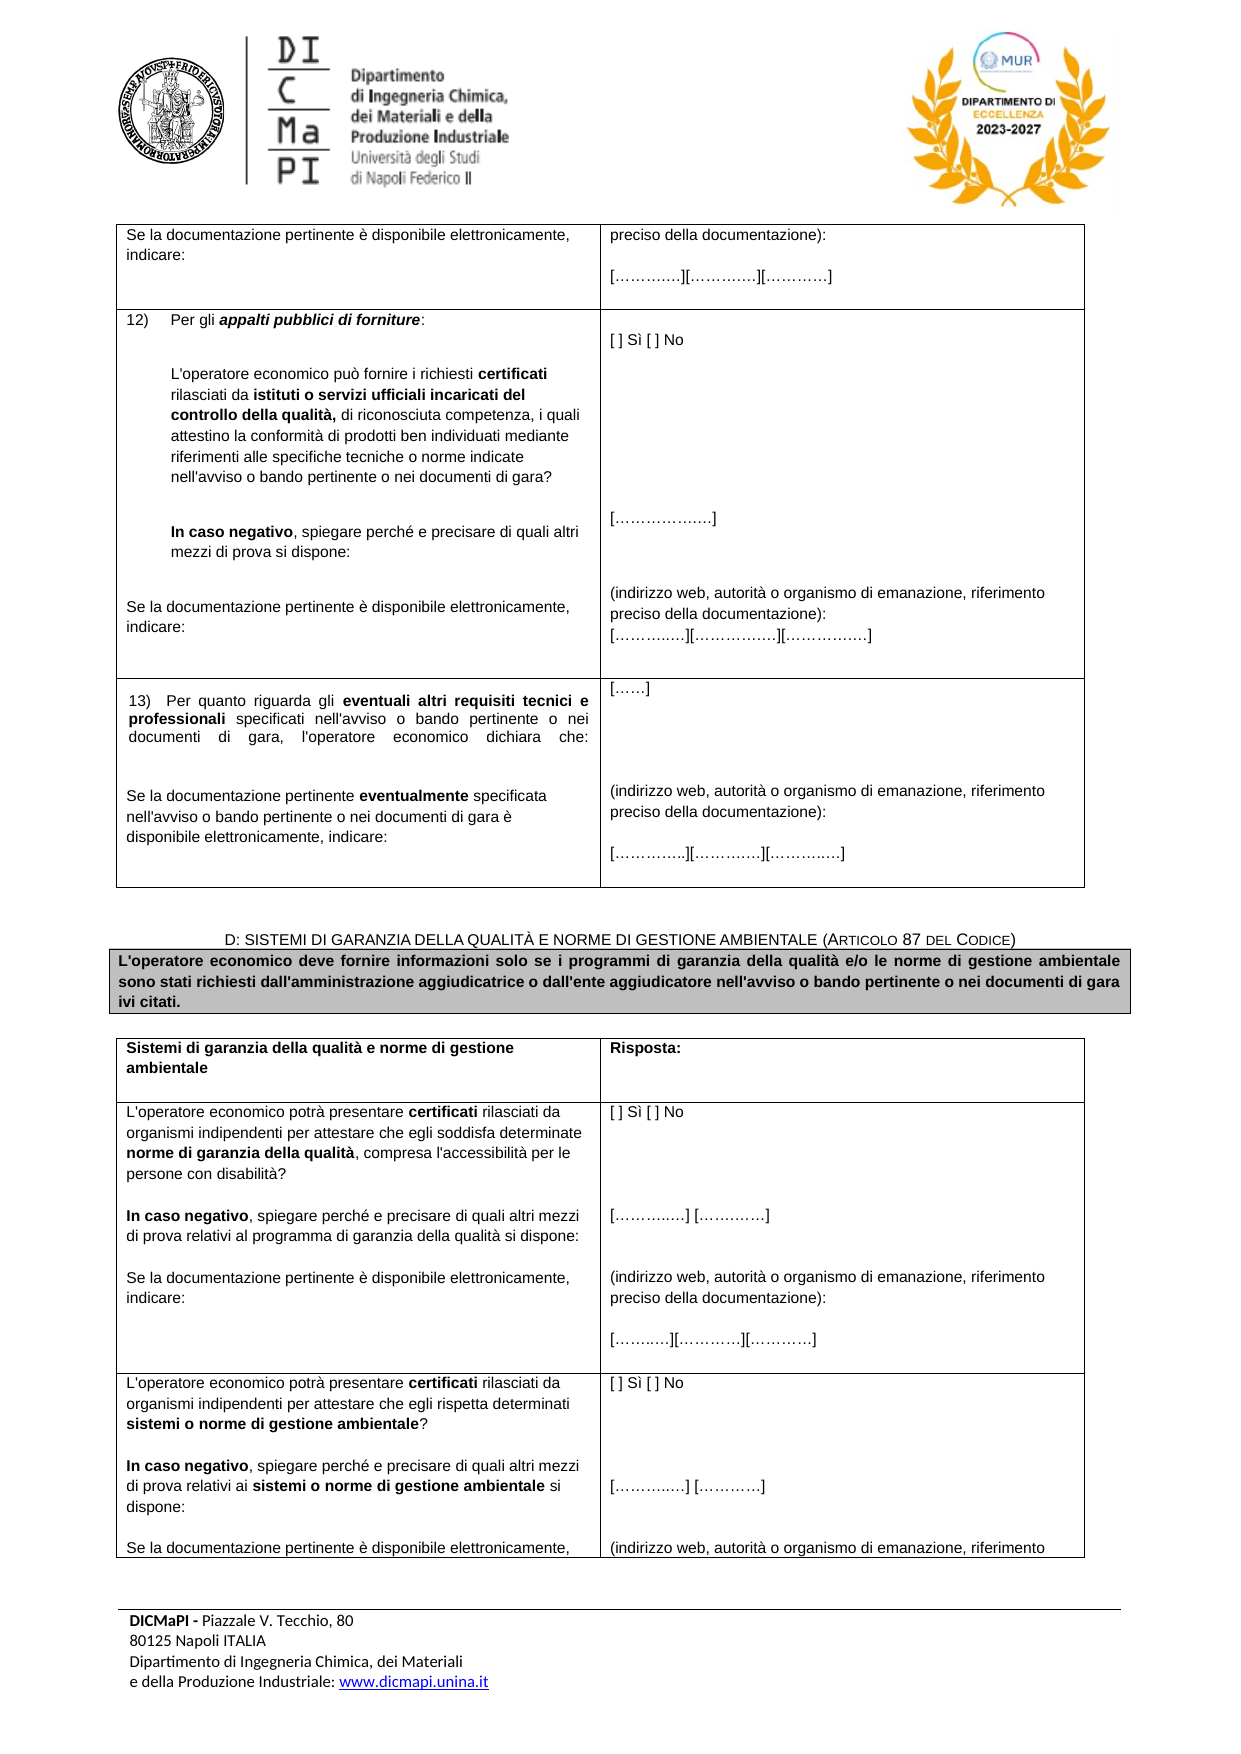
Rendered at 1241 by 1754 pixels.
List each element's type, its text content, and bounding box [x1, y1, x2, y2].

picture [118, 57, 225, 164]
table_cell [ ] Sì [ ] No [………..…] […….……] (indirizzo web, autorità o organismo di emanazione, riferimento preciso della documentazione): [……..…][…………][…………] [601, 1103, 1084, 1373]
table_header Risposta: [601, 1039, 1084, 1102]
title D: SISTEMI di garanzia della qualità e norme di gestione ambientale (Articolo 87 del Codice) [118, 929, 1122, 948]
table_header Sistemi di garanzia della qualità e norme di gestione ambientale [117, 1039, 600, 1102]
table_cell 13) Per quanto riguarda gli eventuali altri requisiti tecnici e professionali specificati nell'avviso o bando pertinente o nei documenti di gara, l'operatore economico dichiara che: Se la documentazione pertinente eventualmente specificata nell'avviso o bando pertinente o nei documenti di gara è disponibile elettronicamente, indicare: [117, 679, 600, 887]
table_cell [……] (indirizzo web, autorità o organismo di emanazione, riferimento preciso della documentazione): […………..][……….…][………..…] [601, 679, 1084, 887]
text L'operatore economico deve fornire informazioni solo se i programmi di garanzia della qualità e/o le norme di gestione ambientale sono stati richiesti dall'amministrazione aggiudicatrice o dall'ente aggiudicatore nell'avviso o bando pertinente o nei documenti di gara ivi citati. [110, 950, 1130, 1013]
table_cell 12) Per gli appalti pubblici di forniture: L'operatore economico può fornire i richiesti certificati rilasciati da istituti o servizi ufficiali incaricati del controllo della qualità, di riconosciuta competenza, i quali attestino la conformità di prodotti ben individuati mediante riferimenti alle specifiche tecniche o norme indicate nell'avviso o bando pertinente o nei documenti di gara? In caso negativo, spiegare perché e precisare di quali altri mezzi di prova si dispone: Se la documentazione pertinente è disponibile elettronicamente, indicare: [117, 310, 600, 678]
picture [902, 28, 1118, 216]
table_cell L'operatore economico potrà presentare certificati rilasciati da organismi indipendenti per attestare che egli soddisfa determinate norme di garanzia della qualità, compresa l'accessibilità per le persone con disabilità? In caso negativo, spiegare perché e precisare di quali altri mezzi di prova relativi al programma di garanzia della qualità si dispone: Se la documentazione pertinente è disponibile elettronicamente, indicare: [117, 1103, 600, 1373]
table_cell [ ] Sì [ ] No […………….…] (indirizzo web, autorità o organismo di emanazione, riferimento preciso della documentazione): [………..…][………….…][………….…] [601, 310, 1084, 678]
